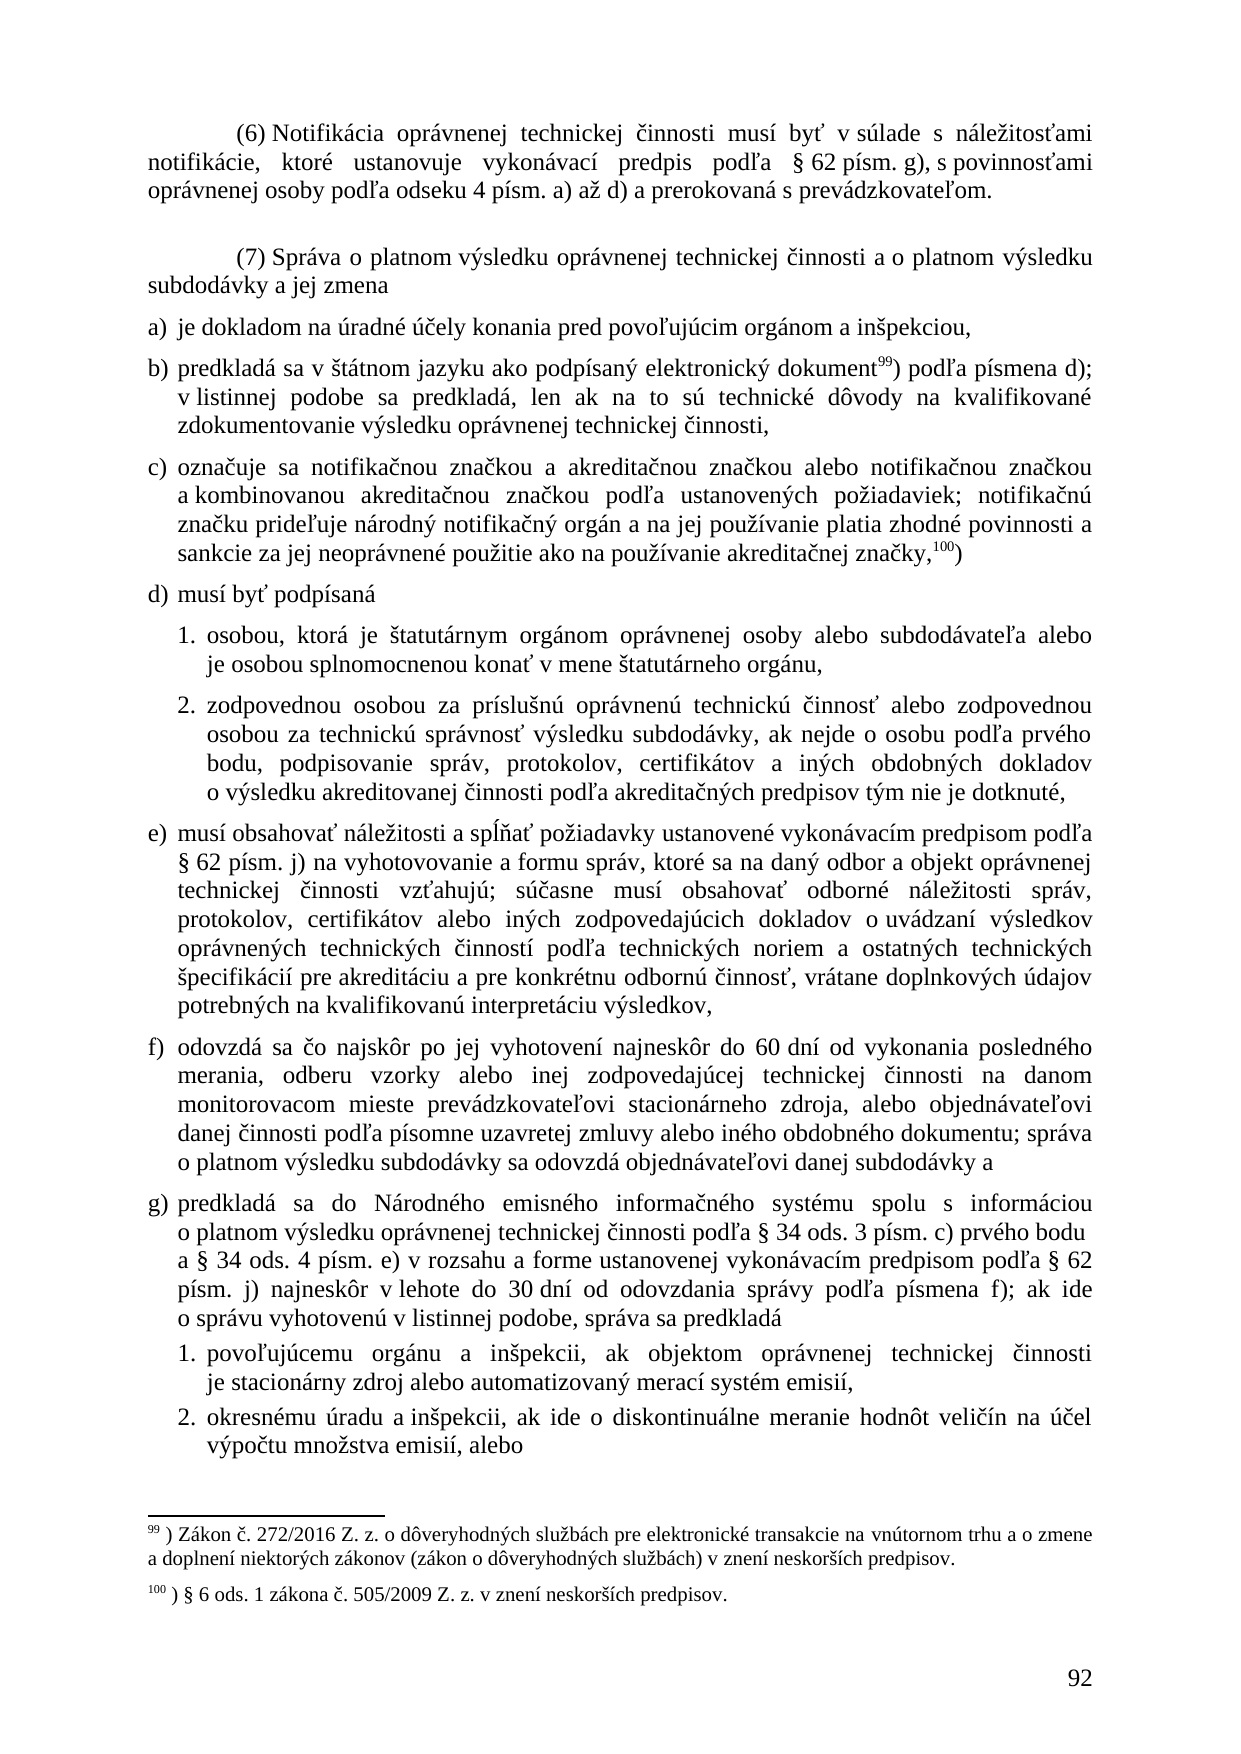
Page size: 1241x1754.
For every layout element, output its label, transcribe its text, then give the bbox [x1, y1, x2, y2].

list povoľujúcemu orgánu a inšpekcii, ak objektom oprávnenej technickej činnosti je stacionárny zdroj alebo automatizovaný merací systém emisií, [177, 1338, 1093, 1396]
list musí byť podpísaná [148, 579, 1093, 608]
list odovzdá sa čo najskôr po jej vyhotovení najneskôr do 60 dní od vykonania posledného merania, odberu vzorky alebo inej zodpovedajúcej technickej činnosti na danom monitorovacom mieste prevádzkovateľovi stacionárneho zdroja, alebo objednávateľovi danej činnosti podľa písomne uzavretej zmluvy alebo iného obdobného dokumentu; správa o platnom výsledku subdodávky sa odovzdá objednávateľovi danej subdodávky a [148, 1032, 1093, 1176]
list predkladá sa v štátnom jazyku ako podpísaný elektronický dokument) podľa písmena d); v listinnej podobe sa predkladá, len ak na to sú technické dôvody na kvalifikované zdokumentovanie výsledku oprávnenej technickej činnosti, [148, 353, 1093, 439]
list okresnému úradu a inšpekcii, ak ide o diskontinuálne meranie hodnôt veličín na účel výpočtu množstva emisií, alebo [177, 1402, 1093, 1459]
list je dokladom na úradné účely konania pred povoľujúcim orgánom a inšpekciou, [148, 312, 1093, 341]
list zodpovednou osobou za príslušnú oprávnenú technickú činnosť alebo zodpovednou osobou za technickú správnosť výsledku subdodávky, ak nejde o osobu podľa prvého bodu, podpisovanie správ, protokolov, certifikátov a iných obdobných dokladov o výsledku akreditovanej činnosti podľa akreditačných predpisov tým nie je dotknuté, [177, 691, 1093, 806]
list musí obsahovať náležitosti a spĺňať požiadavky ustanovené vykonávacím predpisom podľa § 62 písm. j) na vyhotovovanie a formu správ, ktoré sa na daný odbor a objekt oprávnenej technickej činnosti vzťahujú; súčasne musí obsahovať odborné náležitosti správ, protokolov, certifikátov alebo iných zodpovedajúcich dokladov o uvádzaní výsledkov oprávnených technických činností podľa technických noriem a ostatných technických špecifikácií pre akreditáciu a pre konkrétnu odbornú činnosť, vrátane doplnkových údajov potrebných na kvalifikovanú interpretáciu výsledkov, [148, 818, 1093, 1019]
list osobou, ktorá je štatutárnym orgánom oprávnenej osoby alebo subdodávateľa alebo je osobou splnomocnenou konať v mene štatutárneho orgánu, [177, 621, 1093, 678]
list predkladá sa do Národného emisného informačného systému spolu s informáciou o platnom výsledku oprávnenej technickej činnosti podľa § 34 ods. 3 písm. c) prvého bodu a § 34 ods. 4 písm. e) v rozsahu a forme ustanovenej vykonávacím predpisom podľa § 62 písm. j) najneskôr v lehote do 30 dní od odovzdania správy podľa písmena f); ak ide o správu vyhotovenú v listinnej podobe, správa sa predkladá [148, 1188, 1093, 1332]
list označuje sa notifikačnou značkou a akreditačnou značkou alebo notifikačnou značkou a kombinovanou akreditačnou značkou podľa ustanovených požiadaviek; notifikačnú značku prideľuje národný notifikačný orgán a na jej používanie platia zhodné povinnosti a sankcie za jej neoprávnené použitie ako na používanie akreditačnej značky,) [148, 452, 1093, 567]
list Správa o platnom výsledku oprávnenej technickej činnosti a o platnom výsledku subdodávky a jej zmena [148, 242, 1093, 299]
list Notifikácia oprávnenej technickej činnosti musí byť v súlade s náležitosťami notifikácie, ktoré ustanovuje vykonávací predpis podľa § 62 písm. g), s povinnosťami oprávnenej osoby podľa odseku 4 písm. a) až d) a prerokovaná s prevádzkovateľom. [148, 118, 1093, 204]
